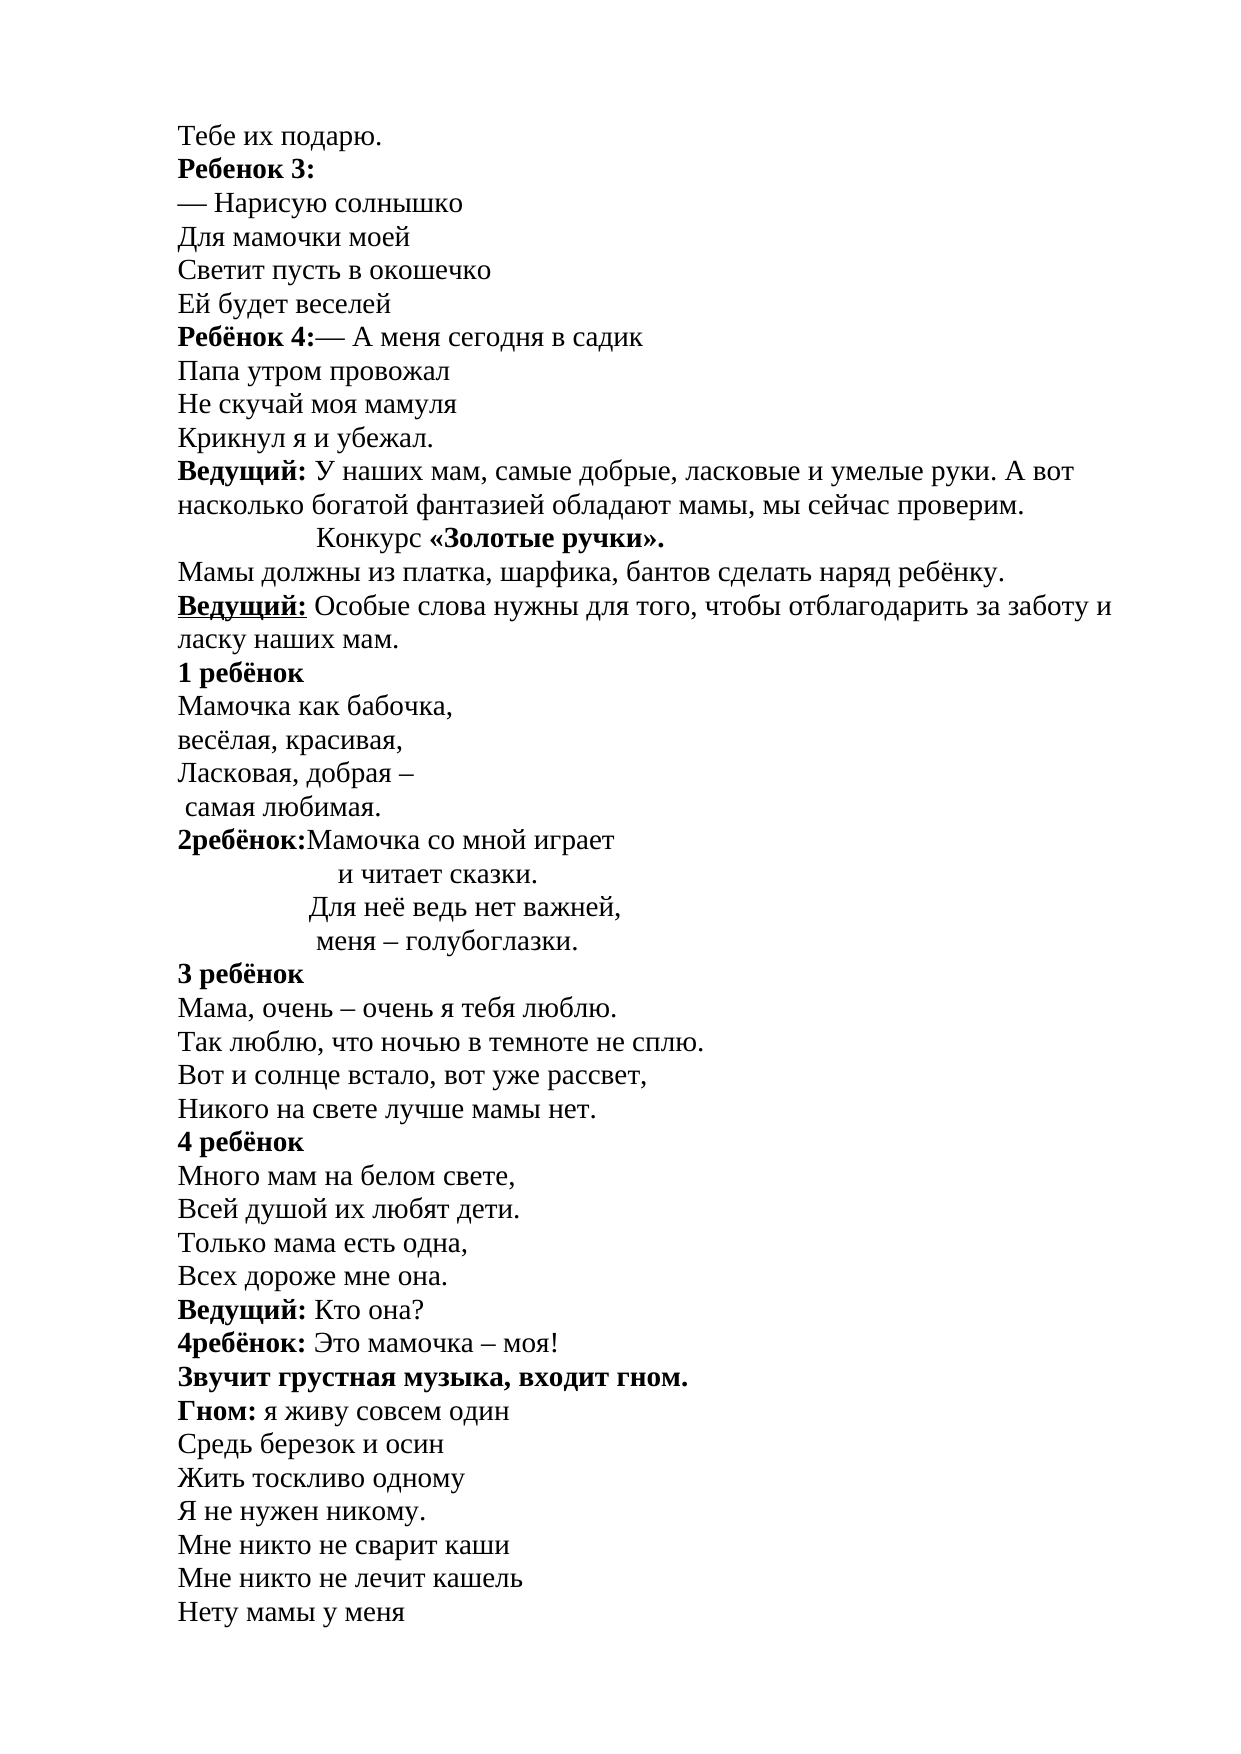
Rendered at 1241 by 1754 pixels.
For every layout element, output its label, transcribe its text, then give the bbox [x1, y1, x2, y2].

text Средь березок и осин [177, 1426, 1152, 1460]
text Конкурс «Золотые ручки». [177, 521, 1152, 554]
text Гном: я живу совсем один [177, 1393, 1152, 1426]
text 3 ребёнок [177, 957, 1152, 990]
text Ласковая, добрая – [177, 755, 1152, 789]
text Никого на свете лучше мамы нет. [177, 1091, 1152, 1124]
text Мама, очень – очень я тебя люблю. [177, 990, 1152, 1024]
text Жить тоскливо одному [177, 1460, 1152, 1493]
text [177, 118, 1152, 319]
text Я не нужен никому. [177, 1493, 1152, 1527]
text 4ребёнок: Это мамочка – моя! [177, 1326, 1152, 1359]
text Ведущий: У наших мам, самые добрые, ласковые и умелые руки. А вот насколько богатой фантазией обладают мамы, мы сейчас проверим. [177, 453, 1152, 521]
text Ребёнок 4:— А меня сегодня в садик Папа утром провожал Не скучай моя мамуля Крикнул я и убежал. [177, 319, 1152, 453]
text Для неё ведь нет важней, [177, 889, 1152, 923]
text меня – голубоглазки. [177, 923, 1152, 957]
text Вот и солнце встало, вот уже рассвет, [177, 1057, 1152, 1091]
text самая любимая. [177, 789, 1152, 822]
text Так люблю, что ночью в темноте не сплю. [177, 1024, 1152, 1057]
text весёлая, красивая, [177, 722, 1152, 755]
text Мне никто не сварит каши [177, 1527, 1152, 1560]
text Мамочка как бабочка, [177, 688, 1152, 722]
text Ведущий: Кто она? [177, 1292, 1152, 1326]
text Только мама есть одна, [177, 1225, 1152, 1258]
text Мамы должны из платка, шарфика, бантов сделать наряд ребёнку. [177, 554, 1152, 588]
text Звучит грустная музыка, входит гном. [177, 1359, 1152, 1393]
text 1 ребёнок [177, 655, 1152, 688]
text Ведущий: Особые слова нужны для того, чтобы отблагодарить за заботу и ласку наших мам. [177, 588, 1152, 655]
text Мне никто не лечит кашель [177, 1560, 1152, 1594]
text Нету мамы у меня [177, 1594, 1152, 1627]
text 4 ребёнок [177, 1124, 1152, 1158]
text 2ребёнок:Мамочка со мной играет [177, 822, 1152, 856]
text и читает сказки. [177, 856, 1152, 889]
text Всех дороже мне она. [177, 1258, 1152, 1292]
text Много мам на белом свете, [177, 1158, 1152, 1191]
text Всей душой их любят дети. [177, 1191, 1152, 1225]
